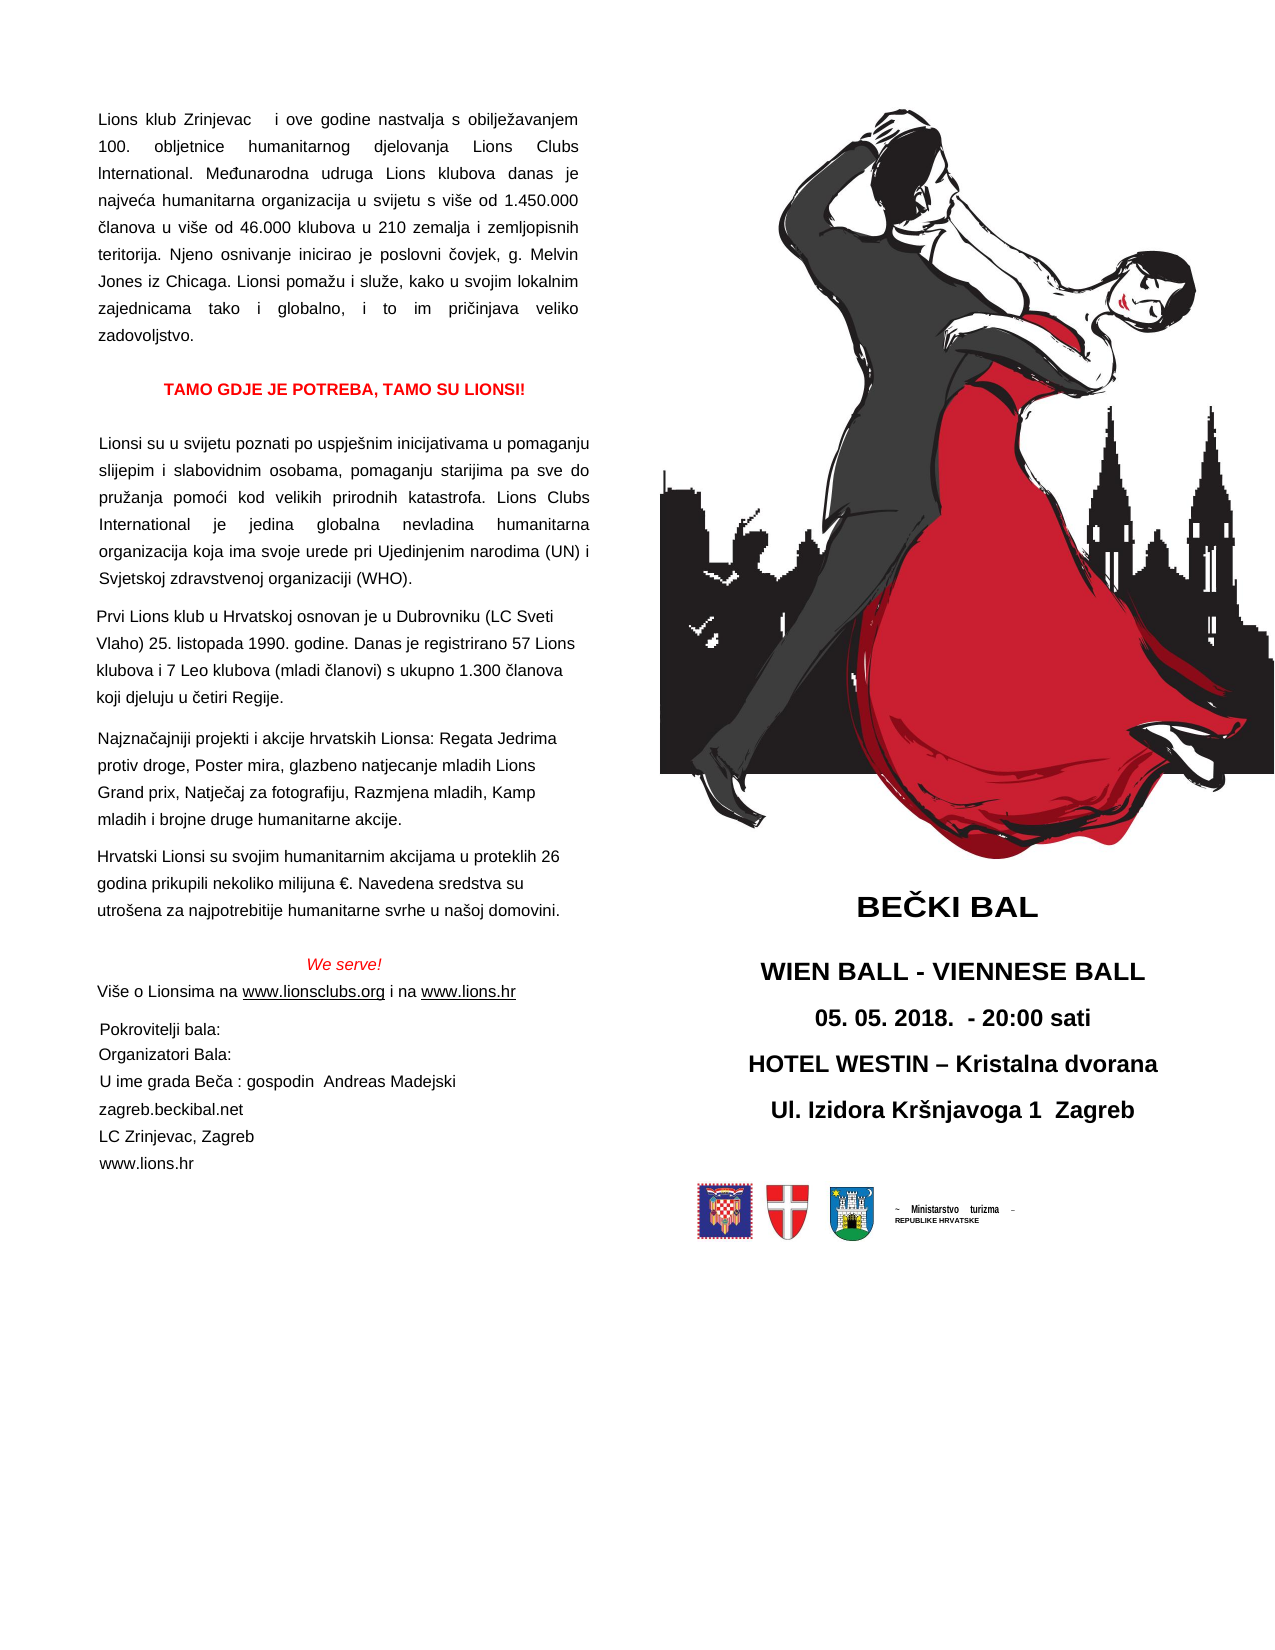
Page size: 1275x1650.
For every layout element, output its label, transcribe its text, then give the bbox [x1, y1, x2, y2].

text BEČKI BAL [783, 893, 1072, 924]
text www.lions.hr [99, 1147, 456, 1175]
text 05. 05. 2018. - 20:00 sati [729, 990, 1177, 1036]
picture [658, 107, 1275, 860]
text LC Zrinjevac, Zagreb [99, 1120, 589, 1147]
text Više o Lionsima na www.lionsclubs.org i na www.lions.hr [97, 976, 591, 1003]
text Ul. Izidora Kršnjavoga 1 Zagreb [729, 1082, 1177, 1128]
text TAMO GDJE JE POTREBA, TAMO SU LIONSI! [99, 374, 590, 401]
text U ime grada Beča : gospodin Andreas Madejski [99, 1066, 456, 1093]
text Hrvatski Lionsi su svojim humanitarnim akcijama u proteklih 26 godina prikupili nekoliko milijuna €. Navedena sredstva su utrošena za najpotrebitije humanitarne svrhe u našoj domovini. [97, 841, 591, 922]
text zagreb.beckibal.net [99, 1093, 589, 1120]
text HOTEL WESTIN – Kristalna dvorana [729, 1037, 1177, 1082]
text Lions klub Zrinjevac i ove godine nastvalja s obilježavanjem 100. obljetnice humanitarnog djelovanja Lions Clubs lnternational. Međunarodna udruga Lions klubova danas je najveća humanitarna organizacija u svijetu s više od 1.450.000 članova u više od 46.000 klubova u 210 zemalja i zemljopisnih teritorija. Njeno osnivanje inicirao je poslovni čovjek, g. Melvin Jones iz Chicaga. Lionsi pomažu i služe, kako u svojim lokalnim zajednicama tako i globalno, i to im pričinjava veliko zadovoljstvo. [98, 104, 579, 347]
text Najznačajniji projekti i akcije hrvatskih Lionsa: Regata Jedrima protiv droge, Poster mira, glazbeno natjecanje mladih Lions Grand prix, Natječaj za fotografiju, Razmjena mladih, Kamp mladih i brojne druge humanitarne akcije. [97, 723, 578, 831]
text We serve! [97, 949, 591, 976]
text Lionsi su u svijetu poznati po uspješnim inicijativama u pomaganju slijepim i slabovidnim osobama, pomaganju starijima pa sve do pružanja pomoći kod velikih prirodnih katastrofa. Lions Clubs International je jedina globalna nevladina humanitarna organizacija koja ima svoje urede pri Ujedinjenim narodima (UN) i Svjetskoj zdravstvenoj organizaciji (WHO). [99, 428, 590, 589]
text Organizatori Bala: [98, 1039, 283, 1066]
text Pokrovitelji bala: [99, 1019, 589, 1039]
text WIEN BALL - VIENNESE BALL [729, 943, 1177, 990]
text Prvi Lions klub u Hrvatskoj osnovan je u Dubrovniku (LC Sveti Vlaho) 25. listopada 1990. godine. Danas je registrirano 57 Lions klubova i 7 Leo klubova (mladi članovi) s ukupno 1.300 članova koji djeluju u četiri Regije. [96, 601, 576, 709]
picture [696, 1181, 875, 1242]
